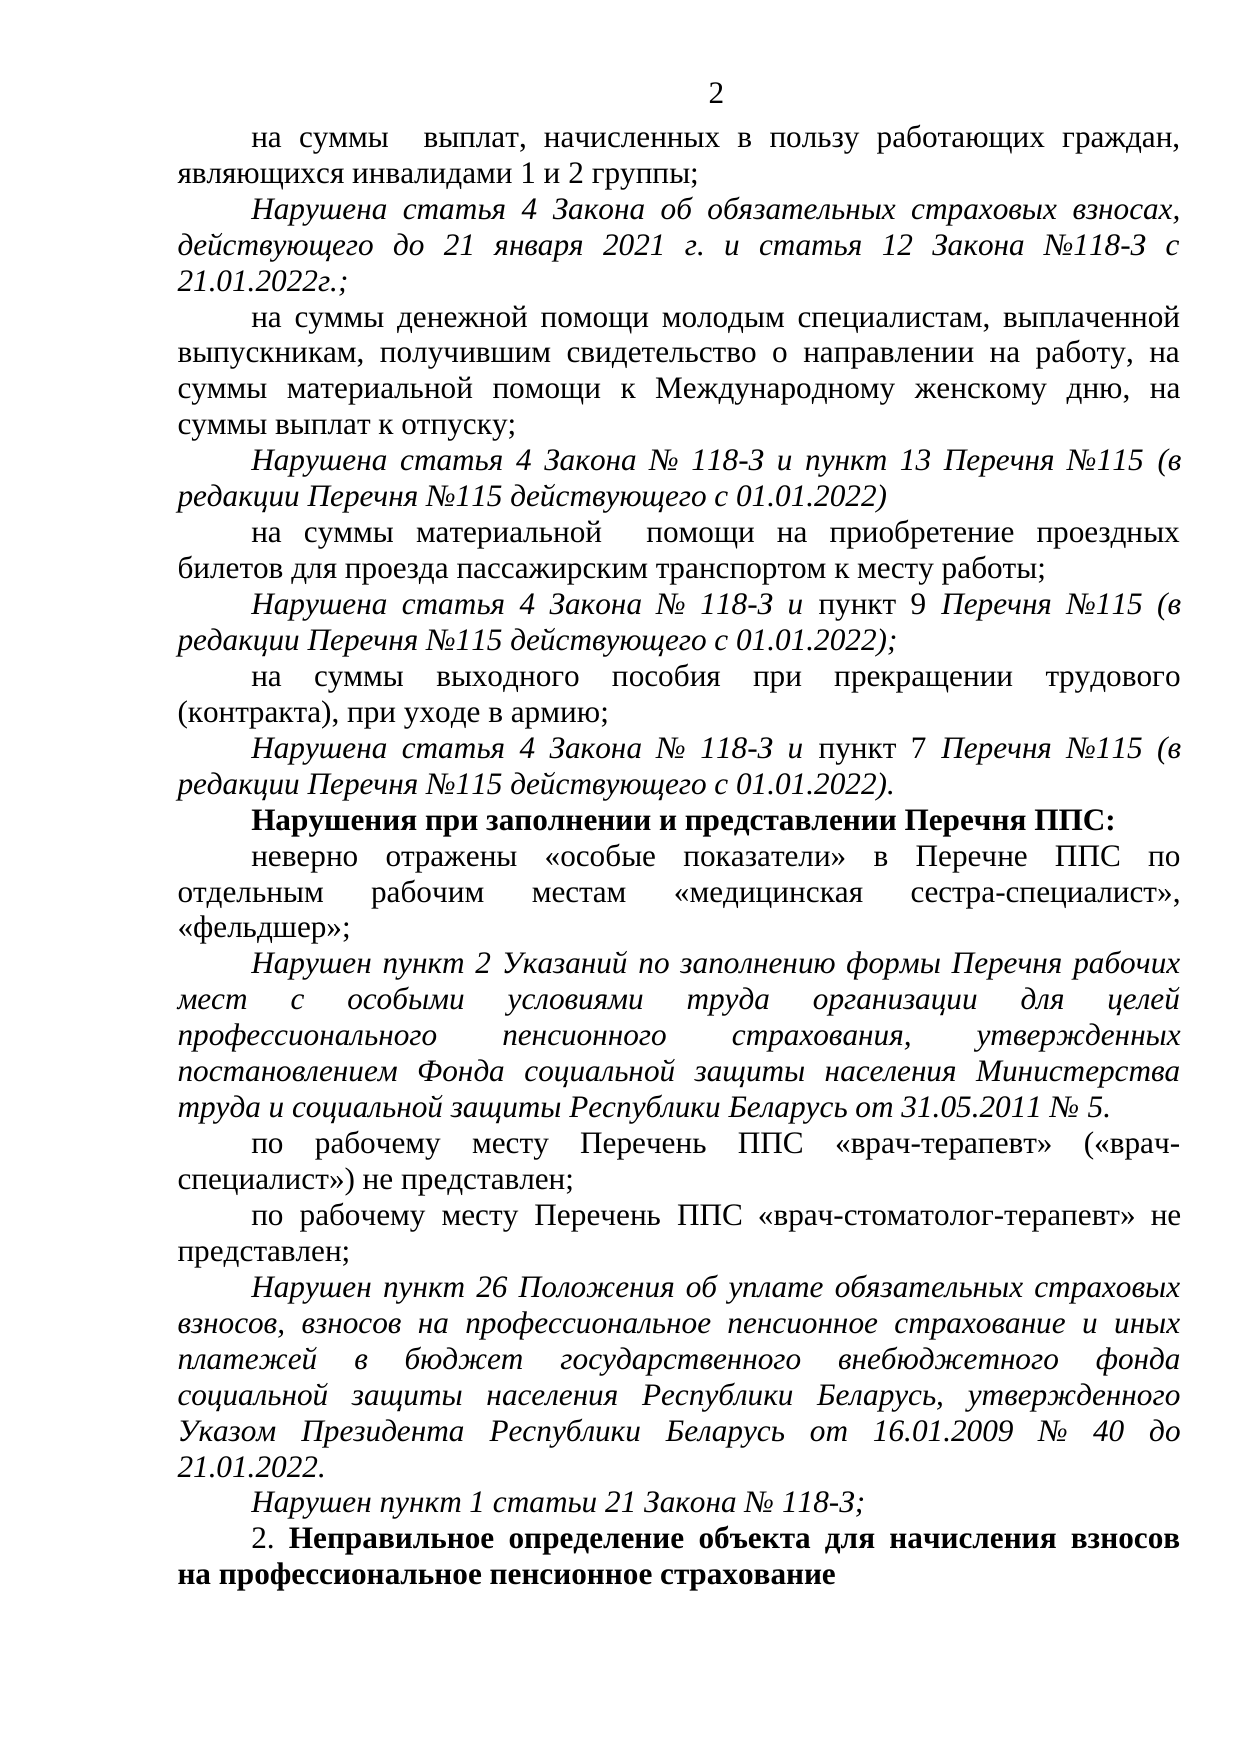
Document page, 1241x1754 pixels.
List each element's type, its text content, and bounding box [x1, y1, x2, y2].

text по рабочему месту Перечень ППС «врач-стоматолог-терапевт» не представлен; [177, 1196, 1181, 1268]
list 2. Неправильное определение объекта для начисления взносов на професcиональное пенсионное страхование [177, 1520, 1181, 1592]
list Нарушена статья 4 Закона № 118-З и пункт 7 Перечня №115 (в редакции Перечня №115 действующего с 01.01.2022). [177, 729, 1181, 801]
list Нарушена статья 4 Закона № 118-З и пункт 9 Перечня №115 (в редакции Перечня №115 действующего с 01.01.2022); [177, 585, 1181, 657]
text Нарушена статья 4 Закона об обязательных страховых взносах, действующего до 21 января 2021 г. и статья 12 Закона №118-З с 21.01.2022г.; [177, 190, 1181, 298]
text Нарушения при заполнении и представлении Перечня ППС: [177, 801, 1181, 837]
list на суммы материальной помощи на приобретение проездных билетов для проезда пассажирским транспортом к месту работы; [177, 513, 1181, 585]
list на суммы выплат, начисленных в пользу работающих граждан, являющихся инвалидами 1 и 2 группы; [177, 118, 1181, 190]
text по рабочему месту Перечень ППС «врач-терапевт» («врач-специалист») не представлен; [177, 1124, 1181, 1196]
text Нарушен пункт 2 Указаний по заполнению формы Перечня рабочих мест с особыми условиями труда организации для целей профессионального пенсионного страхования, утвержденных постановлением Фонда социальной защиты населения Министерства труда и социальной защиты Республики Беларусь от 31.05.2011 № 5. [177, 945, 1181, 1124]
text Нарушен пункт 26 Положения об уплате обязательных страховых взносов, взносов на профессиональное пенсионное страхование и иных платежей в бюджет государственного внебюджетного фонда социальной защиты населения Республики Беларусь, утвержденного Указом Президента Республики Беларусь от 16.01.2009 № 40 до 21.01.2022. [177, 1268, 1181, 1484]
list на суммы денежной помощи молодым специалистам, выплаченной выпускникам, получившим свидетельство о направлении на работу, на суммы материальной помощи к Международному женскому дню, на суммы выплат к отпуску; [177, 298, 1181, 442]
text неверно отражены «особые показатели» в Перечне ППС по отдельным рабочим местам «медицинская сестра-специалист», «фельдшер»; [177, 837, 1181, 945]
list на суммы выходного пособия при прекращении трудового (контракта), при уходе в армию; [177, 657, 1181, 729]
text Нарушен пункт 1 статьи 21 Закона № 118-З; [177, 1484, 1181, 1520]
list Нарушена статья 4 Закона № 118-З и пункт 13 Перечня №115 (в редакции Перечня №115 действующего с 01.01.2022) [177, 442, 1181, 513]
